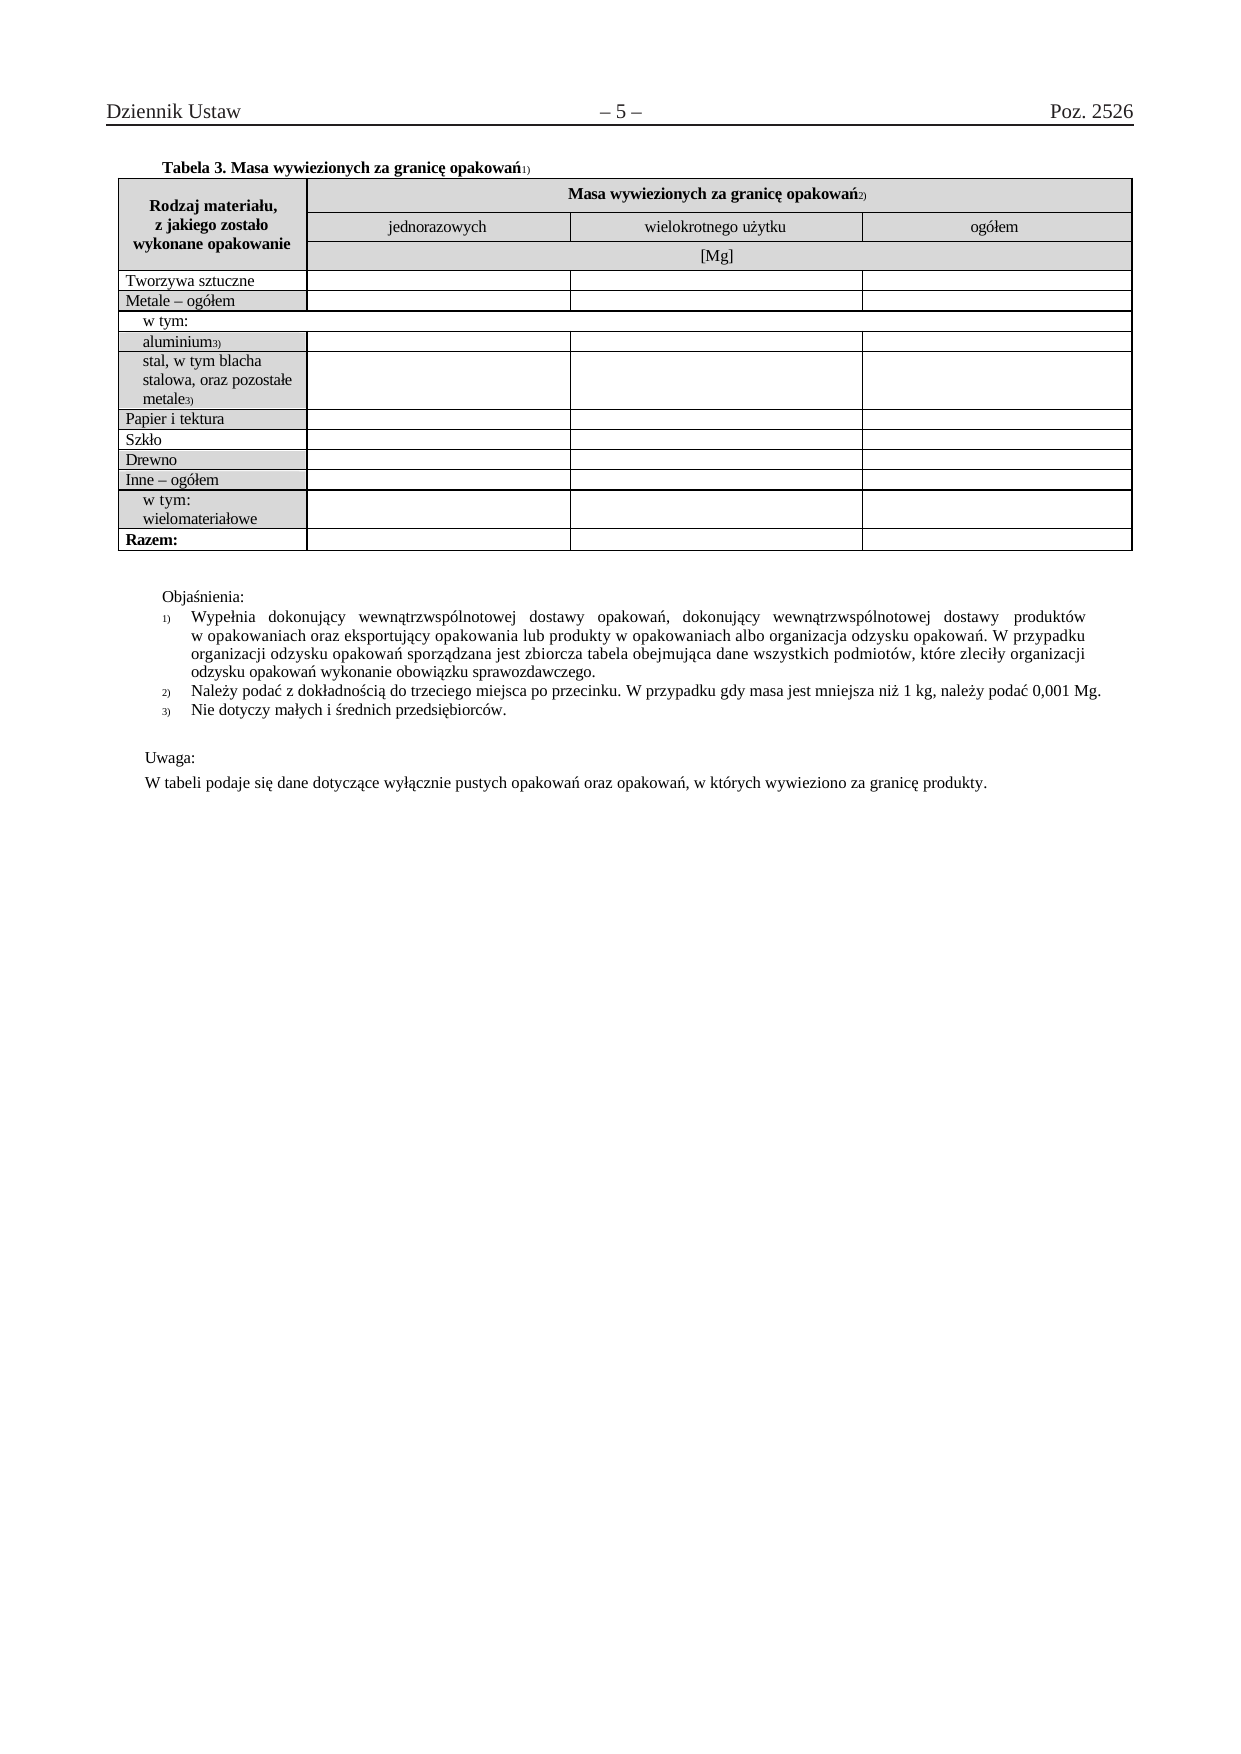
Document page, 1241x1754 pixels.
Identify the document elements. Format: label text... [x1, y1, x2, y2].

text Objaśnienia: [162, 587, 1240, 606]
table_cell [863, 271, 1131, 290]
table_cell [863, 332, 1131, 351]
table_cell [308, 529, 570, 550]
table_cell w tym: [119, 312, 1131, 331]
text Uwaga: [144, 748, 1240, 767]
table_cell [308, 491, 570, 528]
table_cell [863, 470, 1131, 489]
text w opakowaniach oraz eksportujący opakowania lub produkty w opakowaniach albo organizacja odzysku opakowań. W przypadku organizacji odzysku opakowań sporządzana jest zbiorcza tabela obejmująca dane wszystkich podmiotów, które zleciły organizacji odzysku opakowań wykonanie obowiązku sprawozdawczego. [191, 626, 1091, 681]
table_cell [571, 352, 862, 408]
table_cell [863, 410, 1131, 429]
table_cell Tworzywa sztuczne [119, 271, 306, 290]
text Dziennik Ustaw – 5 – Poz. 2526 [106, 99, 1240, 123]
table_cell [571, 491, 862, 528]
table_cell [863, 491, 1131, 528]
table_cell [308, 450, 570, 469]
table_cell Inne – ogółem [119, 470, 306, 489]
table_cell [571, 291, 862, 310]
table_cell [571, 450, 862, 469]
table_cell Razem: [119, 529, 306, 550]
table_cell [863, 529, 1131, 550]
table_cell [571, 271, 862, 290]
table_cell [308, 430, 570, 449]
table_cell [863, 430, 1131, 449]
table_cell [571, 430, 862, 449]
table_cell [308, 291, 570, 310]
table_cell [863, 352, 1131, 408]
table_cell w tym: wielomateriałowe [119, 491, 306, 528]
text 1) Wypełnia dokonujący wewnątrzwspólnotowej dostawy opakowań, dokonujący wewnątrzwspólnotowej dostawy produktów [162, 606, 1240, 626]
table_cell stal, w tym blacha stalowa, oraz pozostałe metale3) [119, 352, 306, 408]
table_cell Metale – ogółem [119, 291, 306, 310]
table_cell [863, 291, 1131, 310]
table_cell Papier i tektura [119, 410, 306, 429]
table_cell [308, 332, 570, 351]
table_cell [571, 332, 862, 351]
text W tabeli podaje się dane dotyczące wyłącznie pustych opakowań oraz opakowań, w których wywieziono za granicę produkty. [144, 773, 1240, 792]
table_cell [Mg] [308, 242, 1131, 270]
table_cell [571, 529, 862, 550]
table_header Masa wywiezionych za granicę opakowań2) [308, 179, 1131, 212]
table_header Rodzaj materiału, z jakiego zostało wykonane opakowanie [119, 179, 306, 270]
table_cell aluminium3) [119, 332, 306, 351]
text 2) Należy podać z dokładnością do trzeciego miejsca po przecinku. W przypadku gdy masa jest mniejsza niż 1 kg, należy podać 0,001 Mg. [162, 681, 1240, 700]
table_cell [308, 410, 570, 429]
table_cell [308, 352, 570, 408]
text Tabela 3. Masa wywiezionych za granicę opakowań1) [162, 158, 1240, 177]
table_cell ogółem [863, 213, 1131, 241]
table_cell [308, 470, 570, 489]
table_cell Drewno [119, 450, 306, 469]
table_cell wielokrotnego użytku [571, 213, 862, 241]
table_cell jednorazowych [308, 213, 570, 241]
table_cell [571, 410, 862, 429]
text 3) Nie dotyczy małych i średnich przedsiębiorców. [162, 700, 1240, 719]
table_cell [308, 271, 570, 290]
table_cell [863, 450, 1131, 469]
table_cell Szkło [119, 430, 306, 449]
table_cell [571, 470, 862, 489]
